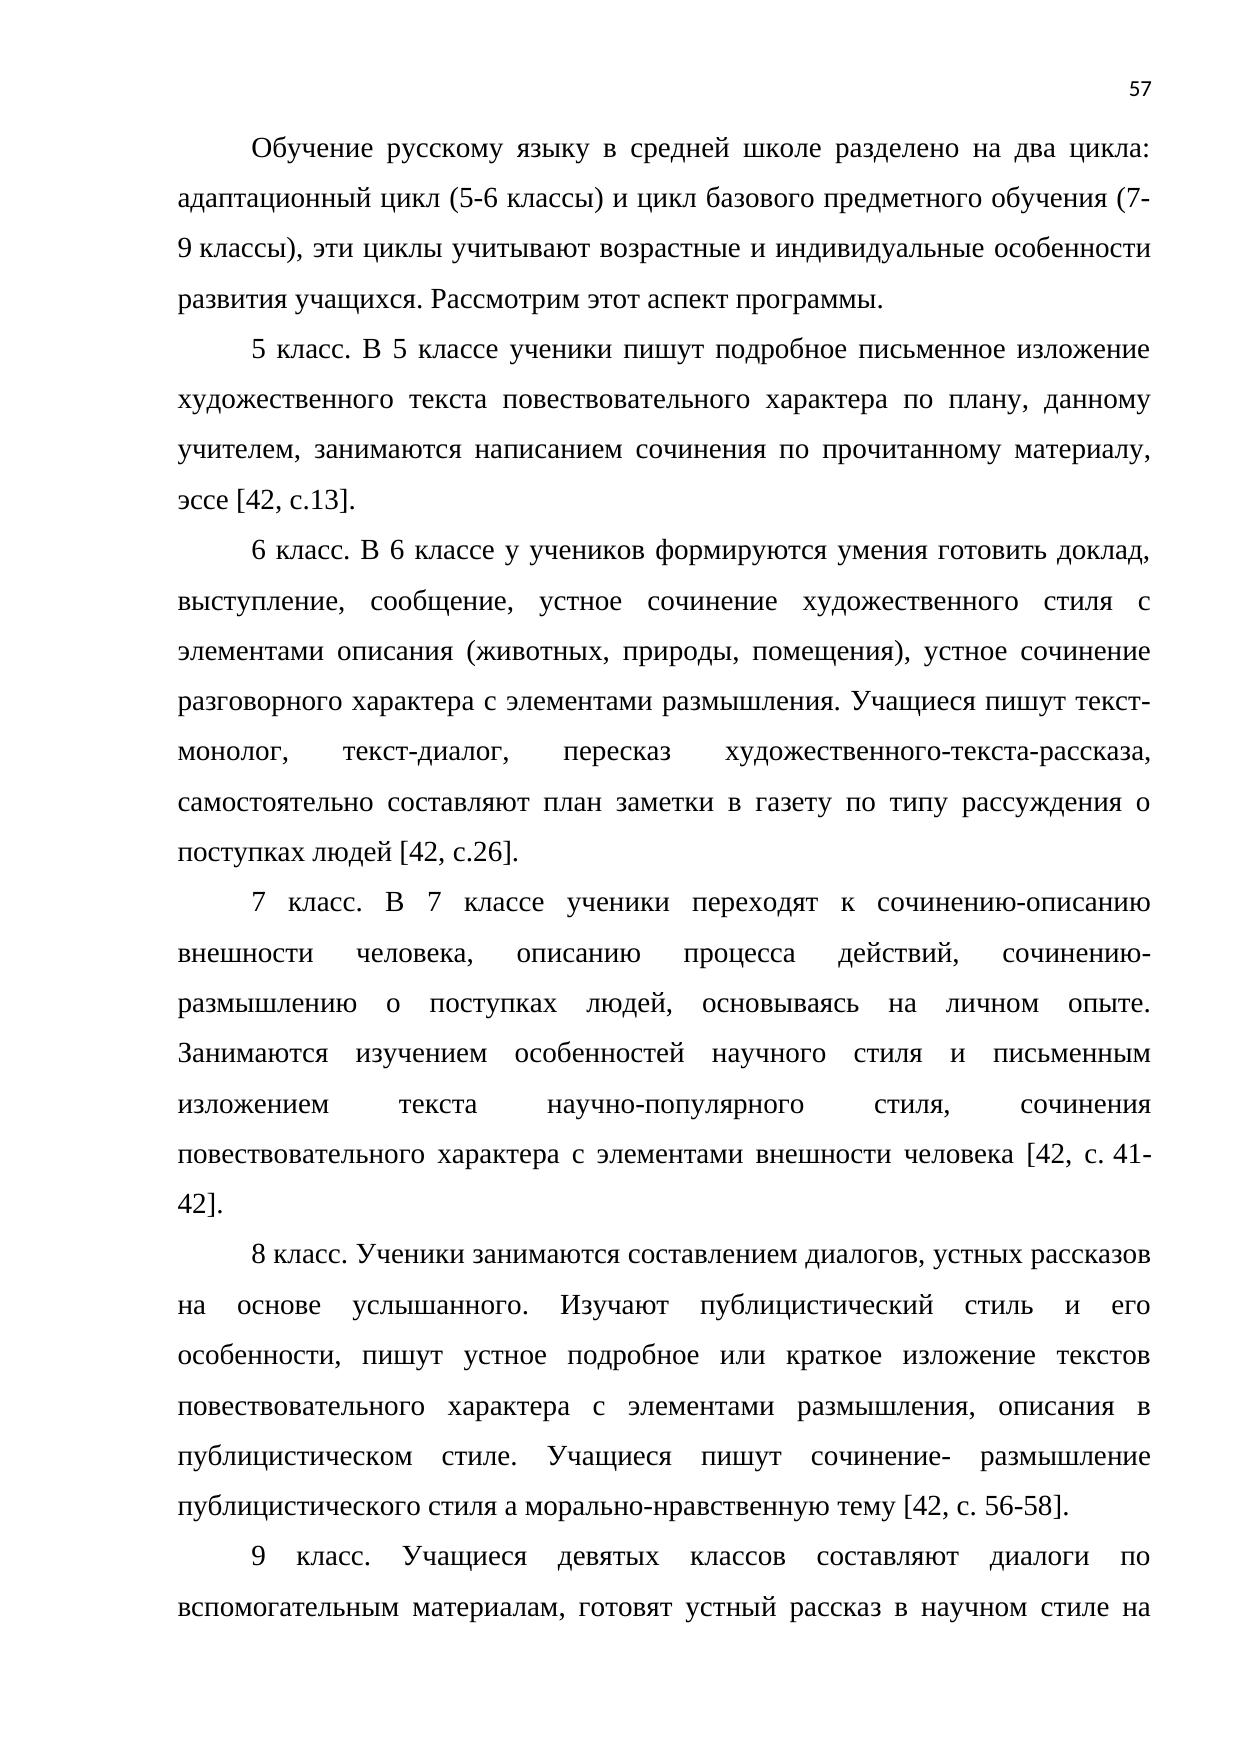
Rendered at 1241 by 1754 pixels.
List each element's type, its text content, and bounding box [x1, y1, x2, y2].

text 8 класс. Ученики занимаются составлением диалогов, устных рассказов на основе услышанного. Изучают публицистический стиль и его особенности, пишут устное подробное или краткое изложение текстов повествовательного характера с элементами размышления, описания в публицистическом стиле. Учащиеся пишут сочинение- размышление публицистического стиля а морально-нравственную тему [42, с. 56-58]. [177, 1237, 1152, 1522]
text 5 класс. В 5 классе ученики пишут подробное письменное изложение художественного текста повествовательного характера по плану, данному учителем, занимаются написанием сочинения по прочитанному материалу, эссе [42, с.13]. [177, 331, 1152, 516]
text 7 класс. В 7 классе ученики переходят к сочинению-описанию внешности человека, описанию процесса действий, сочинению-размышлению о поступках людей, основываясь на личном опыте. Занимаются изучением особенностей научного стиля и письменным изложением текста научно-популярного стиля, сочинения повествовательного характера с элементами внешности человека [42, с. 41-42]. [177, 884, 1152, 1220]
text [177, 1538, 1152, 1622]
text 6 класс. В 6 классе у учеников формируются умения готовить доклад, выступление, сообщение, устное сочинение художественного стиля с элементами описания (животных, природы, помещения), устное сочинение разговорного характера с элементами размышления. Учащиеся пишут текст-монолог, текст-диалог, пересказ художественного-текста-рассказа, самостоятельно составляют план заметки в газету по типу рассуждения о поступках людей [42, с.26]. [177, 532, 1152, 868]
text Обучение русскому языку в средней школе разделено на два цикла: адаптационный цикл (5-6 классы) и цикл базового предметного обучения (7-9 классы), эти циклы учитывают возрастные и индивидуальные особенности развития учащихся. Рассмотрим этот аспект программы. [177, 130, 1152, 314]
